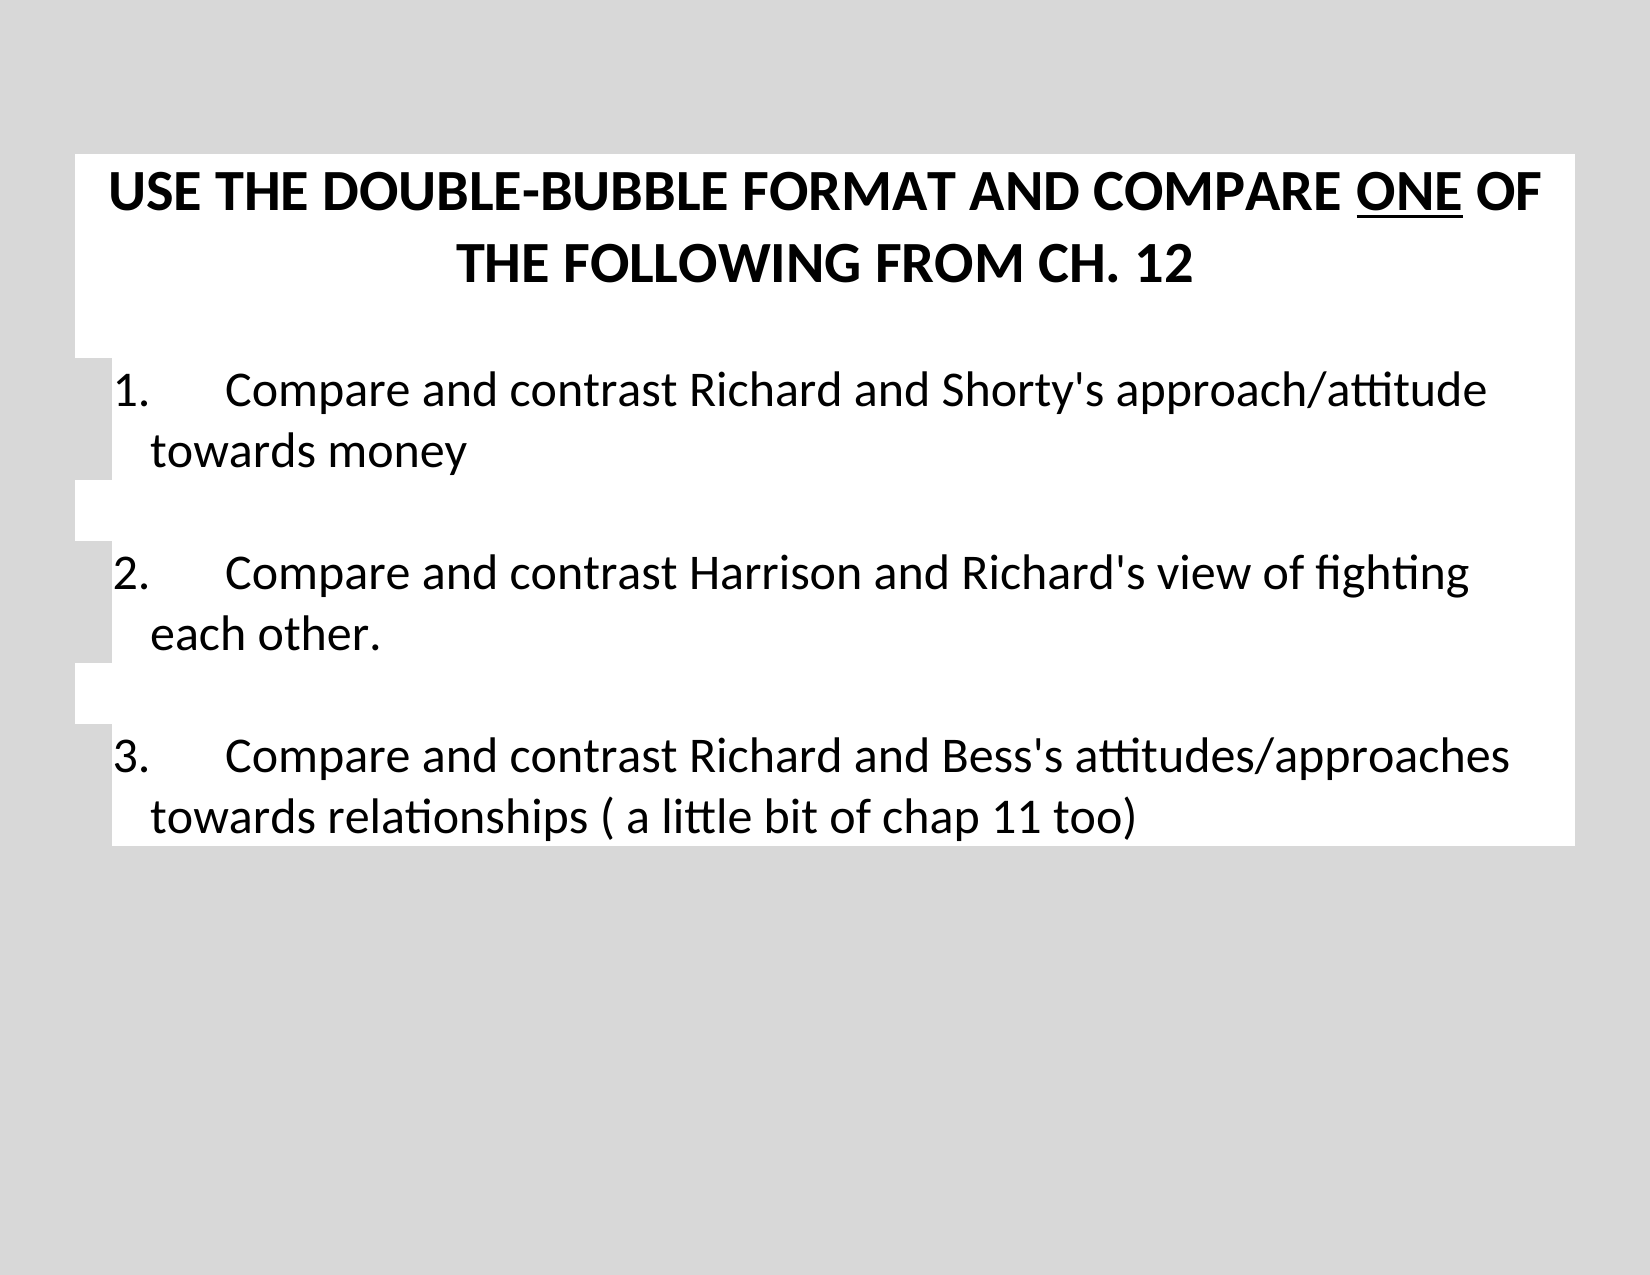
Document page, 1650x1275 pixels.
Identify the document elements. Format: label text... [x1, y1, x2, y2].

list Compare and contrast Richard and Bess's attitudes/approaches towards relationships ( a little bit of chap 11 too) [112, 724, 1575, 846]
list Compare and contrast Harrison and Richard's view of fighting each other. [112, 541, 1575, 663]
list Compare and contrast Richard and Shorty's approach/attitude towards money [112, 358, 1575, 480]
text USE THE DOUBLE-BUBBLE FORMAT AND COMPARE ONE OF THE FOLLOWING FROM CH. 12 [75, 154, 1575, 297]
